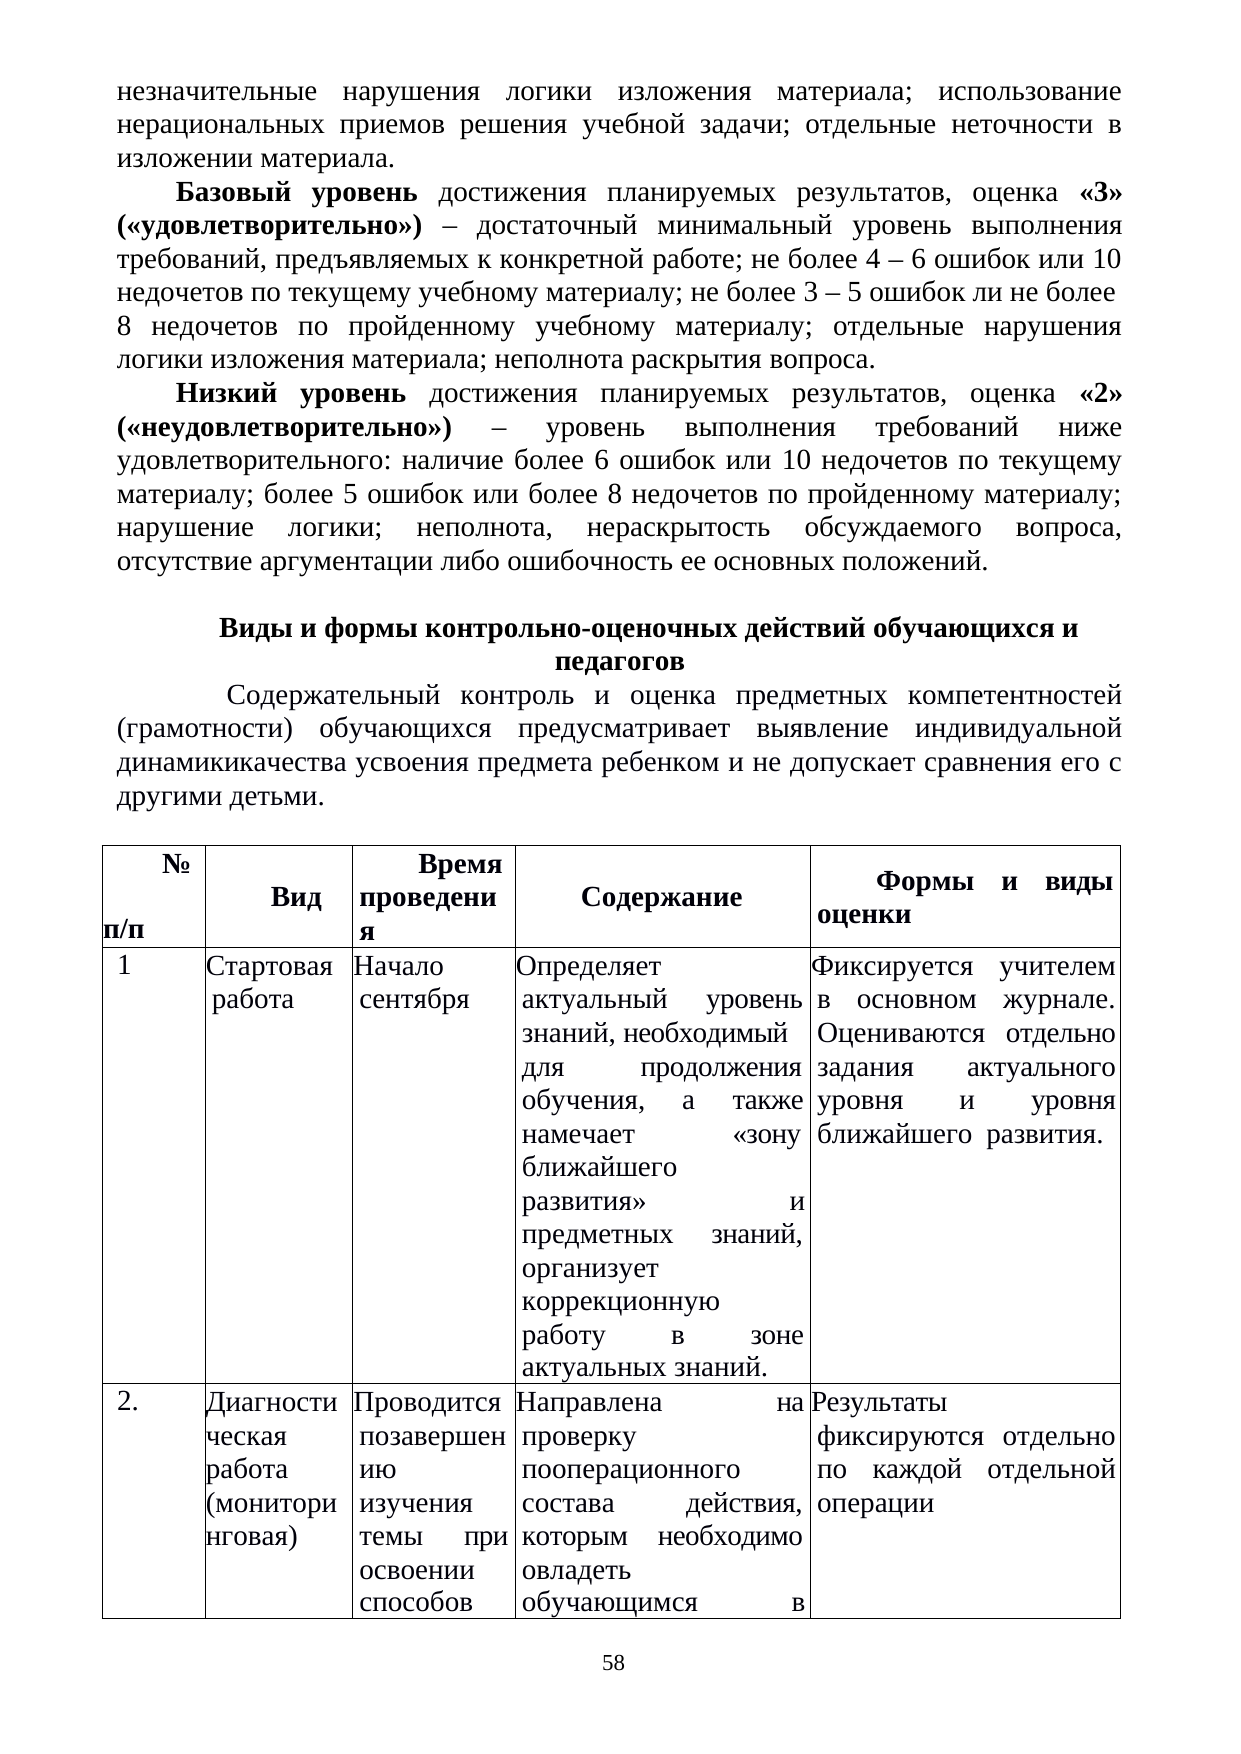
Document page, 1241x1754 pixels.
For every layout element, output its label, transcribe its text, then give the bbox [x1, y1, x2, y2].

table_cell Начало сентября [353, 948, 515, 1383]
table_cell Фиксируется учителем в основном журнале. Оцениваются отдельно задания актуального уровня и уровня ближайшего развития. [811, 948, 1120, 1383]
table_cell Направлена на проверку пооперационного состава действия, которым необходимо овладеть обучающимся в [516, 1384, 810, 1618]
table_cell 1 [103, 948, 205, 1383]
table_cell Стартовая работа [206, 948, 352, 1383]
table_header Формы и виды оценки [811, 846, 1120, 947]
table_header Содержание [516, 846, 810, 947]
table_cell Определяет актуальный уровень знаний, необходимый для продолжения обучения, а также намечает «зону ближайшего развития» и предметных знаний, организует коррекционную работу в зоне актуальных знаний. [516, 948, 810, 1383]
text Низкий уровень достижения планируемых результатов, оценка «2» («неудовлетворительно») – уровень выполнения требований ниже удовлетворительного: наличие более 6 ошибок или 10 недочетов по текущему материалу; более 5 ошибок или более 8 недочетов по пройденному материалу; нарушение логики; неполнота, нераскрытость обсуждаемого вопроса, отсутствие аргументации либо ошибочность ее основных положений. [117, 375, 1123, 576]
text Содержательный контроль и оценка предметных компетентностей (грамотности) обучающихся предусматривает выявление индивидуальной динамикикачества усвоения предмета ребенком и не допускает сравнения его с другими детьми. [117, 677, 1123, 811]
text педагогов [117, 644, 1122, 677]
table_cell Диагности ческая работа (монитори нговая) [206, 1384, 352, 1618]
text 8 недочетов по пройденному учебному материалу; отдельные нарушения логики изложения материала; неполнота раскрытия вопроса. [117, 308, 1123, 375]
table_header Вид [206, 846, 352, 947]
table_header Время проведени я [353, 846, 515, 947]
table_cell Результаты фиксируются отдельно по каждой отдельной операции [811, 1384, 1120, 1618]
subtitle Виды и формы контрольно-оценочных действий обучающихся и [176, 610, 1122, 644]
table_cell 2. [103, 1384, 205, 1618]
table_header № п/п [103, 846, 205, 947]
table_cell Проводится позавершен ию изучения темы при освоении способов [353, 1384, 515, 1618]
text Базовый уровень достижения планируемых результатов, оценка «3» («удовлетворительно») – достаточный минимальный уровень выполнения требований, предъявляемых к конкретной работе; не более 4 – 6 ошибок или 10 недочетов по текущему учебному материалу; не более 3 – 5 ошибок ли не более [117, 174, 1123, 308]
text незначительные нарушения логики изложения материала; использование нерациональных приемов решения учебной задачи; отдельные неточности в изложении материала. [117, 73, 1123, 174]
